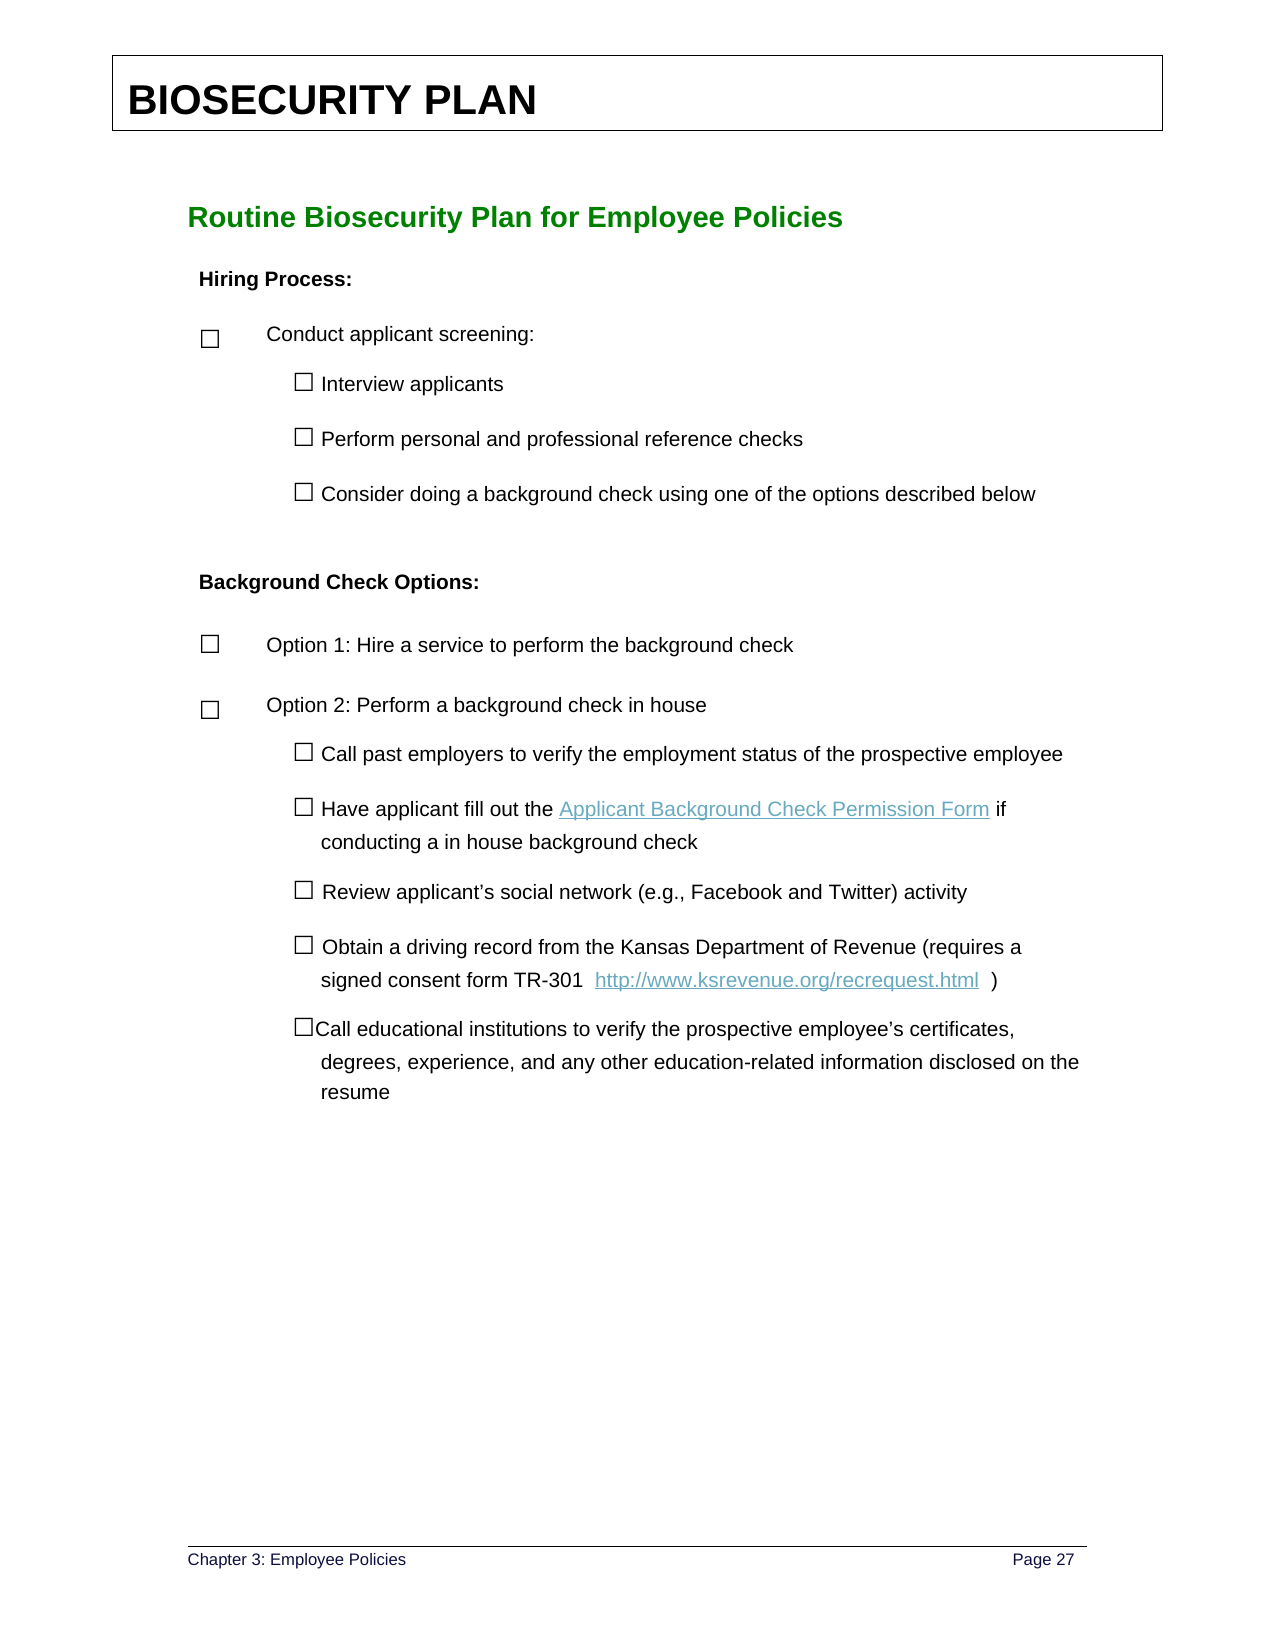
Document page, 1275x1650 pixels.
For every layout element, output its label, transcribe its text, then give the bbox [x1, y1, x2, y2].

table_cell [188, 309, 255, 527]
table_cell Option 1: Hire a service to perform the background check [255, 615, 1099, 680]
table_header Background Check Options: [188, 558, 1099, 614]
table_cell Option 2: Perform a background check in house Call past employers to verify the employment status of the prospective employee Have applicant fill out the Applicant Background Check Permission Form if conducting a in house background check Review applicant’s social network (e.g., Facebook and Twitter) activity Obtain a driving record from the Kansas Department of Revenue (requires a signed consent form TR-301 http://www.ksrevenue.org/recrequest.html ) Call educational institutions to verify the prospective employee’s certificates, degrees, experience, and any other education-related information disclosed on the resume [255, 680, 1099, 1123]
text Routine Biosecurity Plan for Employee Policies [187, 200, 1087, 233]
table_header Hiring Process: [188, 254, 1101, 309]
table_cell Conduct applicant screening: Interview applicants Perform personal and professional reference checks Consider doing a background check using one of the options described below [255, 309, 1101, 527]
